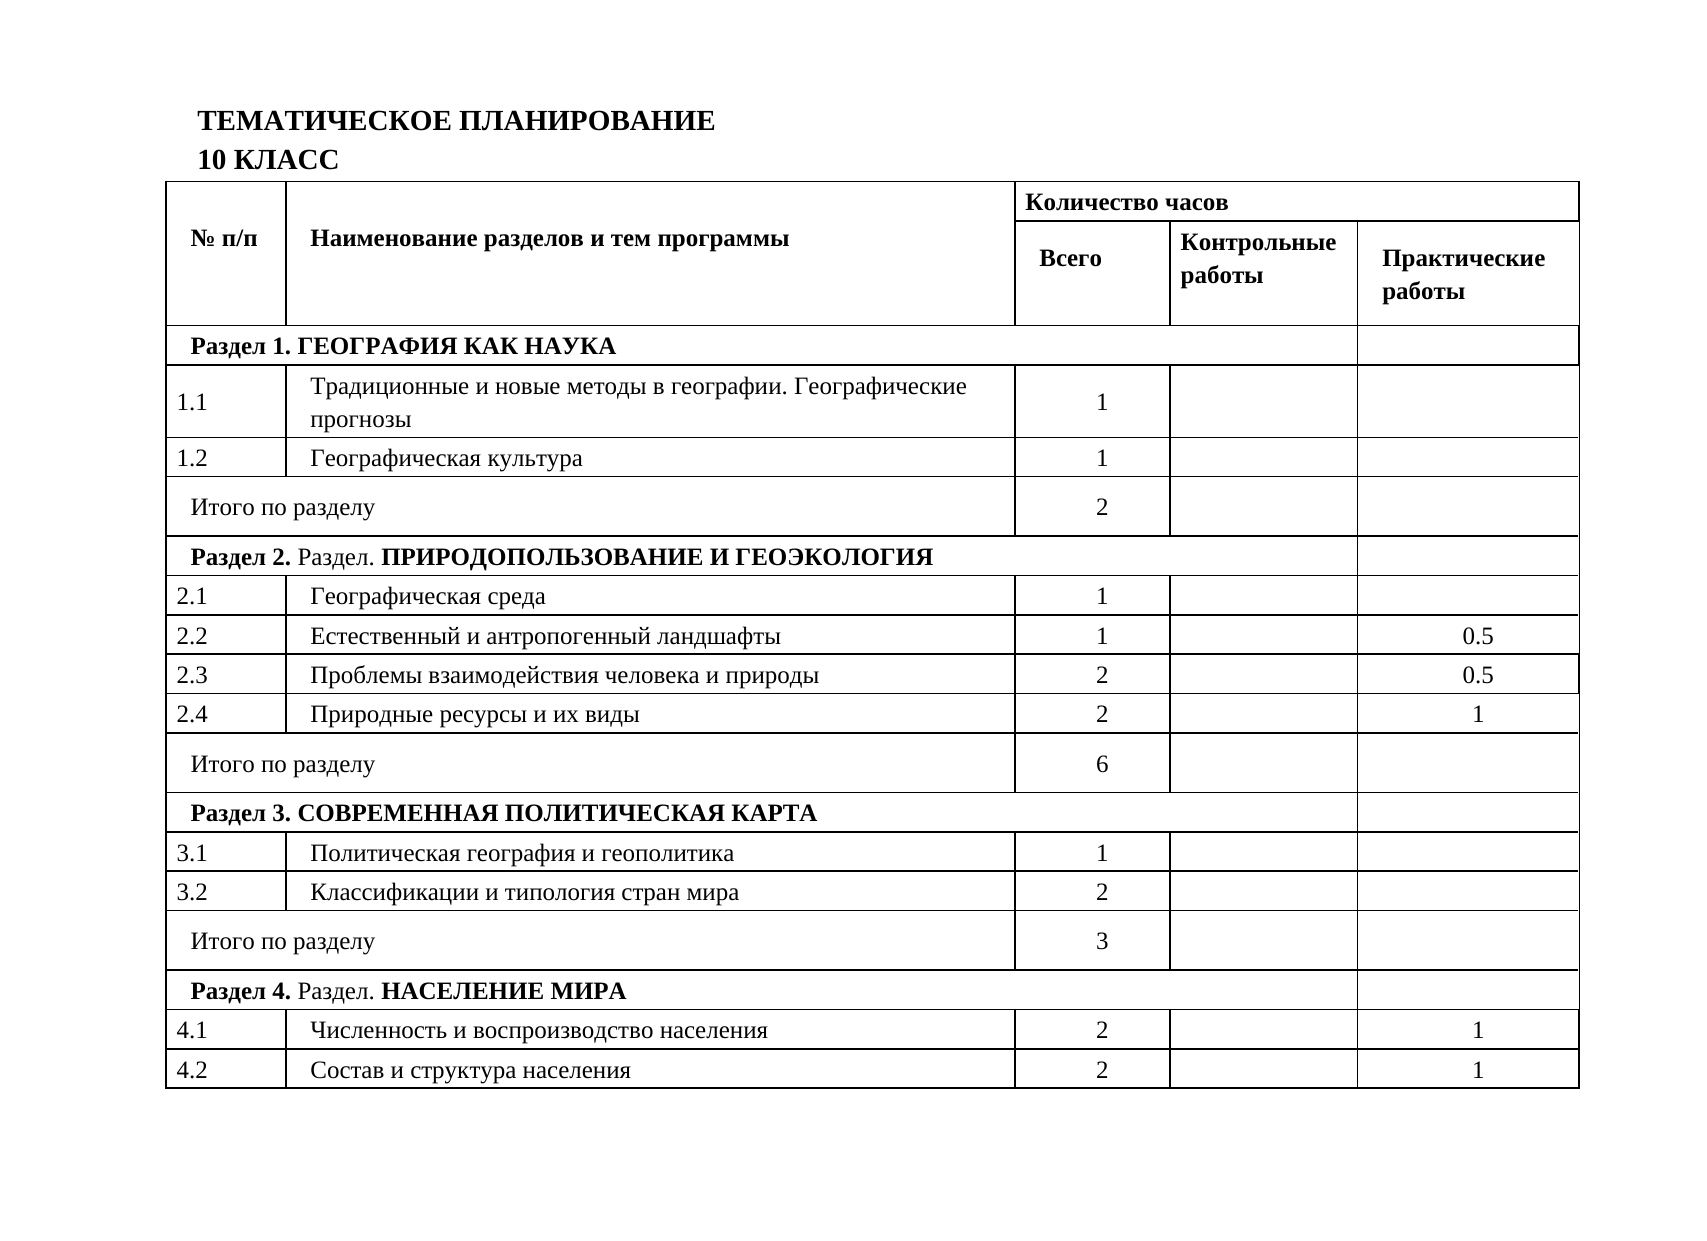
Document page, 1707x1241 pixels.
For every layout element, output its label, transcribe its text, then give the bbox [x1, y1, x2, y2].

table_cell Раздел 2. Раздел. ПРИРОДОПОЛЬЗОВАНИЕ И ГЕОЭКОЛОГИЯ [167, 537, 1357, 574]
table_cell 1 [1358, 694, 1579, 732]
table_cell 2.3 [167, 655, 285, 693]
table_cell [1358, 831, 1579, 870]
table_cell 1 [1016, 616, 1169, 653]
table_cell Традиционные и новые методы в географии. Географические прогнозы [287, 366, 1014, 436]
table_cell Политическая география и геополитика [287, 833, 1014, 870]
table_cell Раздел 3. СОВРЕМЕННАЯ ПОЛИТИЧЕСКАЯ КАРТА [167, 793, 1357, 831]
table_cell Географическая культура [287, 438, 1014, 476]
table_cell [1171, 734, 1357, 792]
table_cell 1 [1358, 1050, 1578, 1087]
table_cell 1.1 [167, 366, 285, 436]
table_cell 1 [1016, 366, 1169, 436]
table_cell 1 [1358, 1010, 1578, 1048]
table_header Количество часов [1016, 182, 1578, 220]
table_cell [1171, 1050, 1357, 1087]
table_header № п/п [167, 182, 285, 324]
text 10 КЛАСС [190, 142, 1618, 176]
table_cell [1171, 616, 1357, 653]
table_cell 2 [1016, 694, 1169, 732]
table_cell 0.5 [1358, 655, 1578, 693]
table_cell Практические работы [1358, 222, 1579, 324]
table_cell [1171, 694, 1357, 732]
table_cell Классификации и типология стран мира [287, 872, 1014, 910]
table_cell Контрольные работы [1171, 222, 1357, 324]
table_cell 2.1 [167, 576, 285, 614]
table_cell Раздел 4. Раздел. НАСЕЛЕНИЕ МИРА [167, 971, 1357, 1008]
table_cell 2 [1016, 1010, 1169, 1048]
table_cell 3 [1016, 911, 1169, 969]
table_cell 2 [1016, 655, 1169, 693]
table_cell 3.1 [167, 833, 285, 870]
table_cell 6 [1016, 734, 1169, 792]
table_cell [1171, 576, 1357, 614]
table_cell 4.1 [167, 1010, 285, 1048]
table_cell [1171, 655, 1357, 693]
table_cell [1358, 326, 1578, 364]
table_cell [1171, 1010, 1357, 1048]
table_cell [1171, 438, 1357, 476]
table_cell Всего [1016, 222, 1169, 324]
table_cell [1171, 366, 1357, 436]
table_cell 1 [1016, 576, 1169, 614]
table_cell [1358, 910, 1579, 969]
table_cell 1 [1016, 438, 1169, 476]
table_cell Природные ресурсы и их виды [287, 694, 1014, 732]
table_cell Итого по разделу [167, 734, 1014, 792]
table_cell 1 [1016, 833, 1169, 870]
table_cell 2 [1016, 872, 1169, 910]
table_cell [1171, 872, 1357, 910]
table_cell 2 [1016, 477, 1169, 535]
table_cell [1171, 477, 1357, 535]
table_cell [1358, 436, 1579, 476]
table_cell 0.5 [1358, 614, 1579, 653]
table_cell 2 [1016, 1050, 1169, 1087]
table_cell [1171, 911, 1357, 969]
table_cell [1171, 833, 1357, 870]
text ТЕМАТИЧЕСКОЕ ПЛАНИРОВАНИЕ [190, 103, 1618, 137]
table_cell Раздел 1. ГЕОГРАФИЯ КАК НАУКА [167, 326, 1357, 364]
table_cell [1358, 476, 1579, 535]
table_cell [1358, 366, 1579, 436]
table_cell Итого по разделу [167, 911, 1014, 969]
table_cell Естественный и антропогенный ландшафты [287, 616, 1014, 653]
table_cell Итого по разделу [167, 477, 1014, 535]
table_cell Проблемы взаимодействия человека и природы [287, 655, 1014, 693]
table_cell [1358, 732, 1579, 792]
table_cell Географическая среда [287, 576, 1014, 614]
table_cell 2.2 [167, 616, 285, 653]
table_cell Численность и воспроизводство населения [287, 1010, 1014, 1048]
table_cell 4.2 [167, 1050, 285, 1087]
table_cell [1358, 575, 1579, 614]
table_cell 2.4 [167, 694, 285, 732]
table_cell [1358, 792, 1579, 831]
table_cell Состав и структура населения [287, 1050, 1014, 1087]
table_cell 3.2 [167, 872, 285, 910]
table_cell [1358, 535, 1579, 574]
table_cell [1358, 969, 1579, 1008]
table_header Наименование разделов и тем программы [287, 182, 1014, 324]
table_cell [1358, 870, 1579, 910]
table_cell 1.2 [167, 438, 285, 476]
